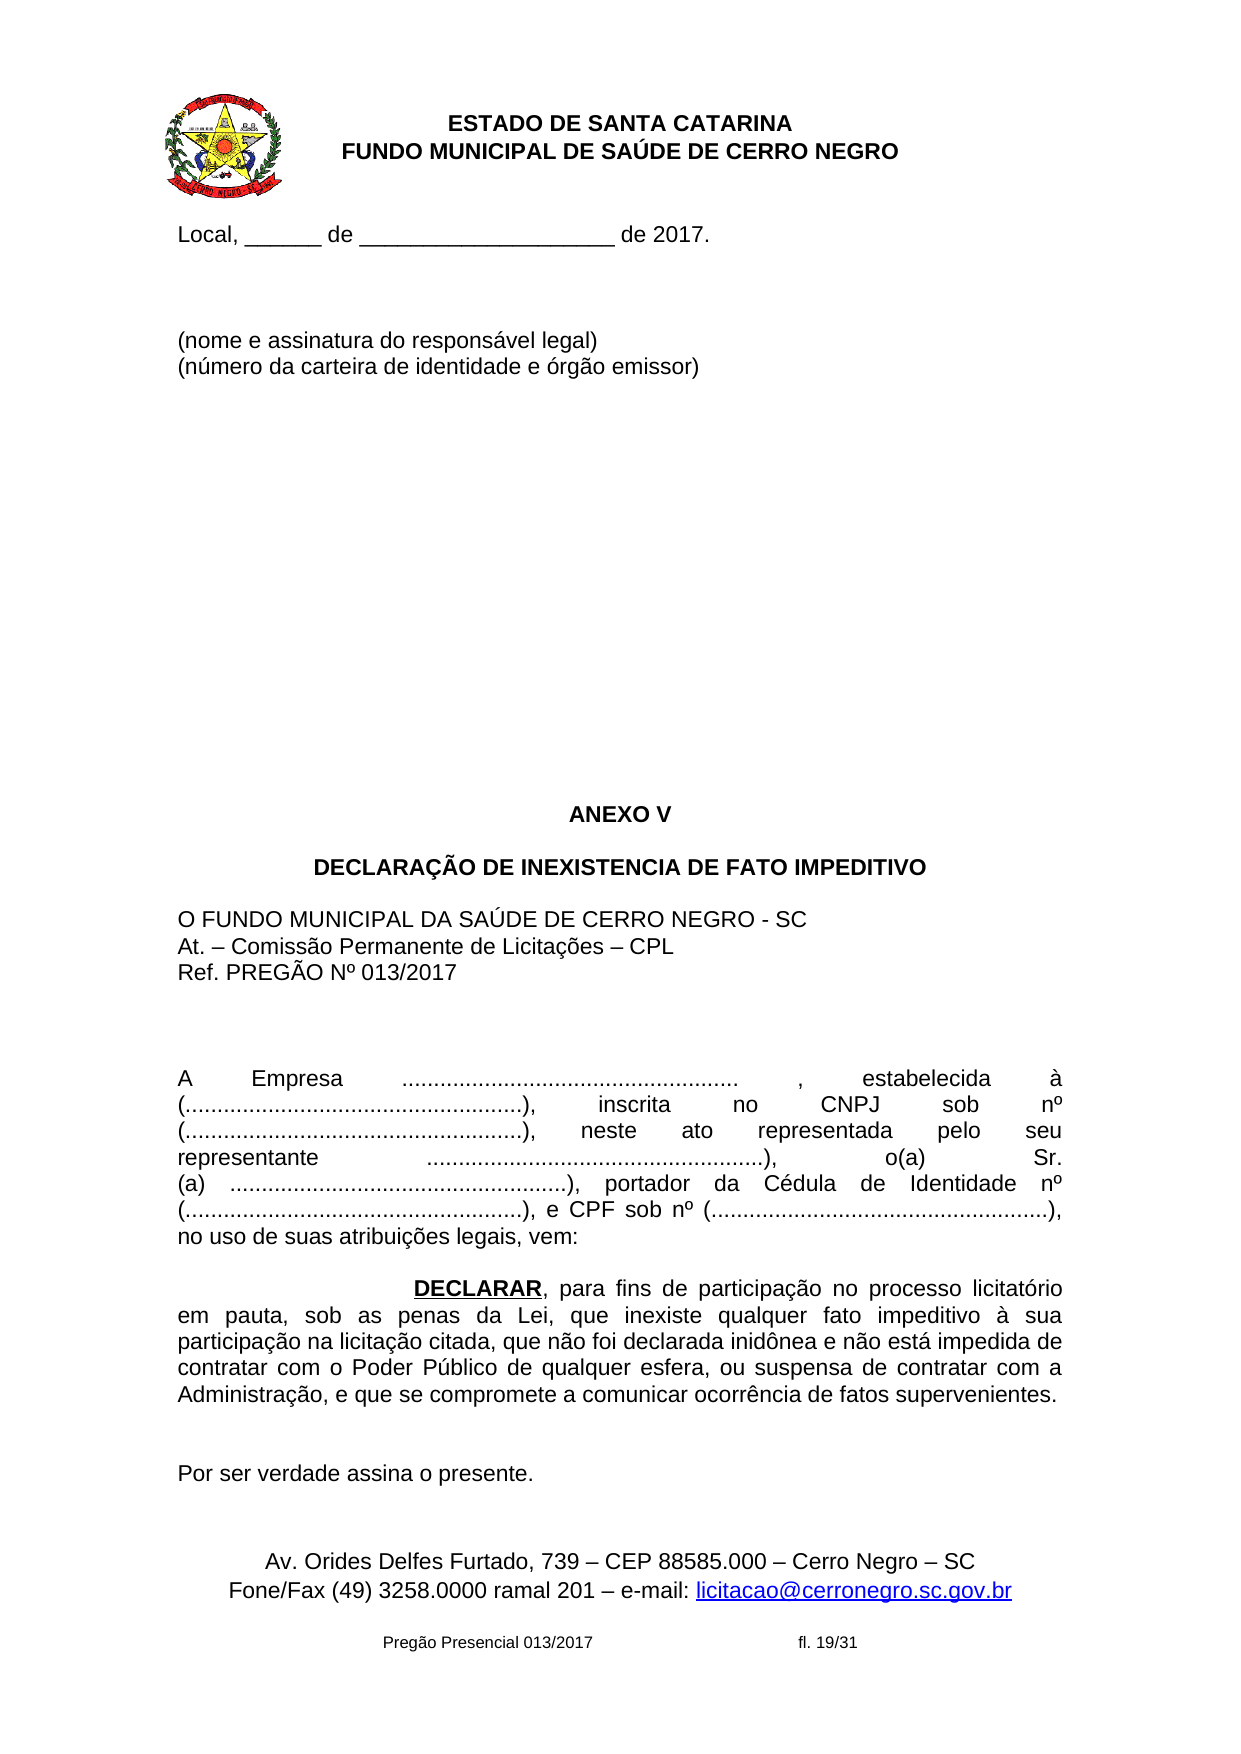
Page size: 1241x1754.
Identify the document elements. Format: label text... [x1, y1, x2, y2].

text ANEXO V [177, 801, 1063, 827]
text (nome e assinatura do responsável legal) [177, 327, 1063, 353]
text A Empresa ..................................................... , estabelecida à (.....................................................), inscrita no CNPJ sob nº (.....................................................), neste ato representada pelo seu representante .....................................................), o(a) Sr.(a) .....................................................), portador da Cédula de Identidade nº (.....................................................), e CPF sob nº (.....................................................), no uso de suas atribuições legais, vem: [177, 1064, 1063, 1249]
text Ref. PREGÃO Nº 013/2017 [177, 959, 1063, 985]
text Por ser verdade assina o presente. [177, 1460, 1063, 1486]
text DECLARAR, para fins de participação no processo licitatório em pauta, sob as penas da Lei, que inexiste qualquer fato impeditivo à sua participação na licitação citada, que não foi declarada inidônea e não está impedida de contratar com o Poder Público de qualquer esfera, ou suspensa de contratar com a Administração, e que se compromete a comunicar ocorrência de fatos supervenientes. [177, 1275, 1063, 1407]
text Local, ______ de ____________________ de 2017. [177, 221, 1063, 247]
text At. – Comissão Permanente de Licitações – CPL [177, 933, 1063, 959]
picture [154, 90, 296, 205]
text (número da carteira de identidade e órgão emissor) [177, 353, 1063, 379]
text DECLARAÇÃO DE INEXISTENCIA DE FATO IMPEDITIVO [177, 854, 1063, 880]
text O FUNDO MUNICIPAL DA SAÚDE DE CERRO NEGRO - SC [177, 906, 1063, 933]
